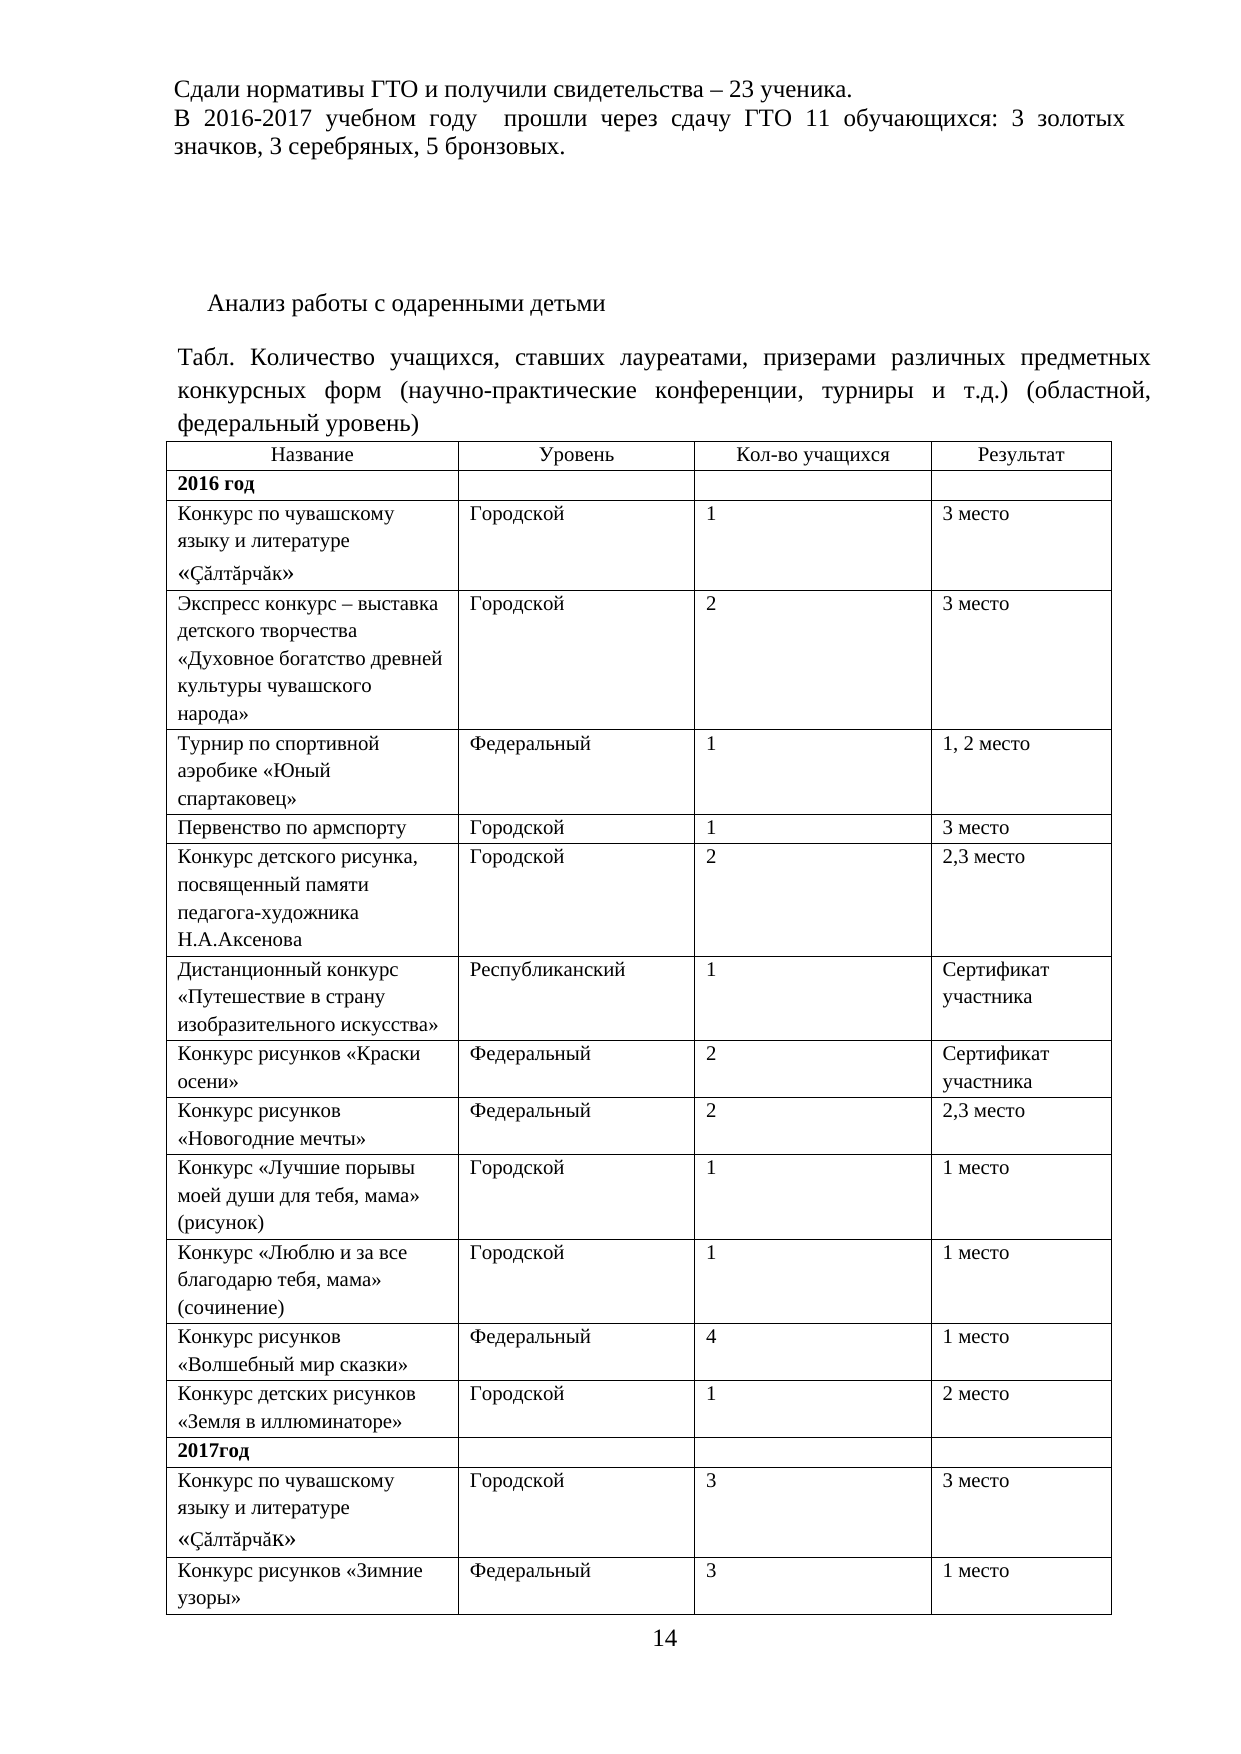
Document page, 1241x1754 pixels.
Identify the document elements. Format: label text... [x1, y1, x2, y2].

table_cell 1 [695, 1381, 931, 1437]
table_cell 2 [695, 844, 931, 956]
table_cell Конкурс «Люблю и за все благодарю тебя, мама» (сочинение) [167, 1240, 458, 1323]
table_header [163, 74, 1137, 189]
table_cell 2,3 место [932, 844, 1111, 956]
table_cell 3 [695, 1558, 931, 1613]
table_cell Городской [459, 501, 694, 589]
table_cell 3 место [932, 815, 1111, 843]
table_cell [932, 1438, 1111, 1467]
table_cell Федеральный [459, 1041, 694, 1097]
table_cell 1 [695, 815, 931, 843]
table_cell Городской [459, 1381, 694, 1437]
table_cell Республиканский [459, 957, 694, 1040]
table_cell Конкурс детского рисунка, посвященный памяти педагога-художника Н.А.Аксенова [167, 844, 458, 956]
table_header Название [167, 442, 458, 470]
table_cell Городской [459, 1240, 694, 1323]
table_cell 1 [695, 957, 931, 1040]
table_cell Конкурс рисунков «Зимние узоры» [167, 1558, 458, 1613]
table_cell 4 [695, 1324, 931, 1380]
table_cell Сертификат участника [932, 1041, 1111, 1097]
table_cell 2 [695, 1041, 931, 1097]
table_cell Конкурс рисунков «Краски осени» [167, 1041, 458, 1097]
table_cell Конкурс по чувашскому языку и литературе «Çăлтăрчăк» [167, 1468, 458, 1557]
table_cell [459, 1438, 694, 1467]
table_cell Первенство по армспорту [167, 815, 458, 843]
table_cell Конкурс рисунков «Новогодние мечты» [167, 1098, 458, 1154]
table_cell [932, 471, 1111, 499]
table_cell 2017год [167, 1438, 458, 1467]
table_cell 3 [695, 1468, 931, 1557]
table_cell Сертификат участника [932, 957, 1111, 1040]
table_cell 1 место [932, 1324, 1111, 1380]
table_cell 2,3 место [932, 1098, 1111, 1154]
table_cell Конкурс детских рисунков «Земля в иллюминаторе» [167, 1381, 458, 1437]
table_cell Конкурс по чувашскому языку и литературе «Çăлтăрчăк» [167, 501, 458, 589]
table_cell Федеральный [459, 1098, 694, 1154]
table_cell Экспресс конкурс – выставка детского творчества «Духовное богатство древней культуры чувашского народа» [167, 591, 458, 729]
table_cell 1 место [932, 1155, 1111, 1239]
table_cell 1, 2 место [932, 730, 1111, 814]
table_cell 3 место [932, 591, 1111, 729]
table_header Уровень [459, 442, 694, 470]
table_cell Городской [459, 1155, 694, 1239]
table_cell 2016 год [167, 471, 458, 499]
list Анализ работы с одаренными детьми [207, 288, 1152, 317]
table_cell 1 [695, 730, 931, 814]
table_cell 1 место [932, 1558, 1111, 1613]
table_cell Федеральный [459, 1324, 694, 1380]
table_cell Федеральный [459, 730, 694, 814]
table_cell Конкурс рисунков «Волшебный мир сказки» [167, 1324, 458, 1380]
table_cell 2 [695, 591, 931, 729]
table_cell 1 [695, 1155, 931, 1239]
table_cell 1 [695, 1240, 931, 1323]
table_header Кол-во учащихся [695, 442, 931, 470]
table_cell 3 место [932, 501, 1111, 589]
table_cell [695, 1438, 931, 1467]
table_cell Городской [459, 1468, 694, 1557]
table_cell 1 место [932, 1240, 1111, 1323]
table_cell 3 место [932, 1468, 1111, 1557]
table_cell Дистанционный конкурс «Путешествие в страну изобразительного искусства» [167, 957, 458, 1040]
table_cell [695, 471, 931, 499]
table_cell Турнир по спортивной аэробике «Юный спартаковец» [167, 730, 458, 814]
table_cell Городской [459, 815, 694, 843]
text Табл. Количество учащихся, ставших лауреатами, призерами различных предметных конкурсных форм (научно-практические конференции, турниры и т.д.) (областной, федеральный уровень) [177, 342, 1152, 437]
table_cell 2 [695, 1098, 931, 1154]
table_cell Городской [459, 844, 694, 956]
table_cell [459, 471, 694, 499]
table_cell 1 [695, 501, 931, 589]
table_header Результат [932, 442, 1111, 470]
table_cell Конкурс «Лучшие порывы моей души для тебя, мама» (рисунок) [167, 1155, 458, 1239]
table_cell 2 место [932, 1381, 1111, 1437]
table_cell Федеральный [459, 1558, 694, 1613]
table_cell Городской [459, 591, 694, 729]
